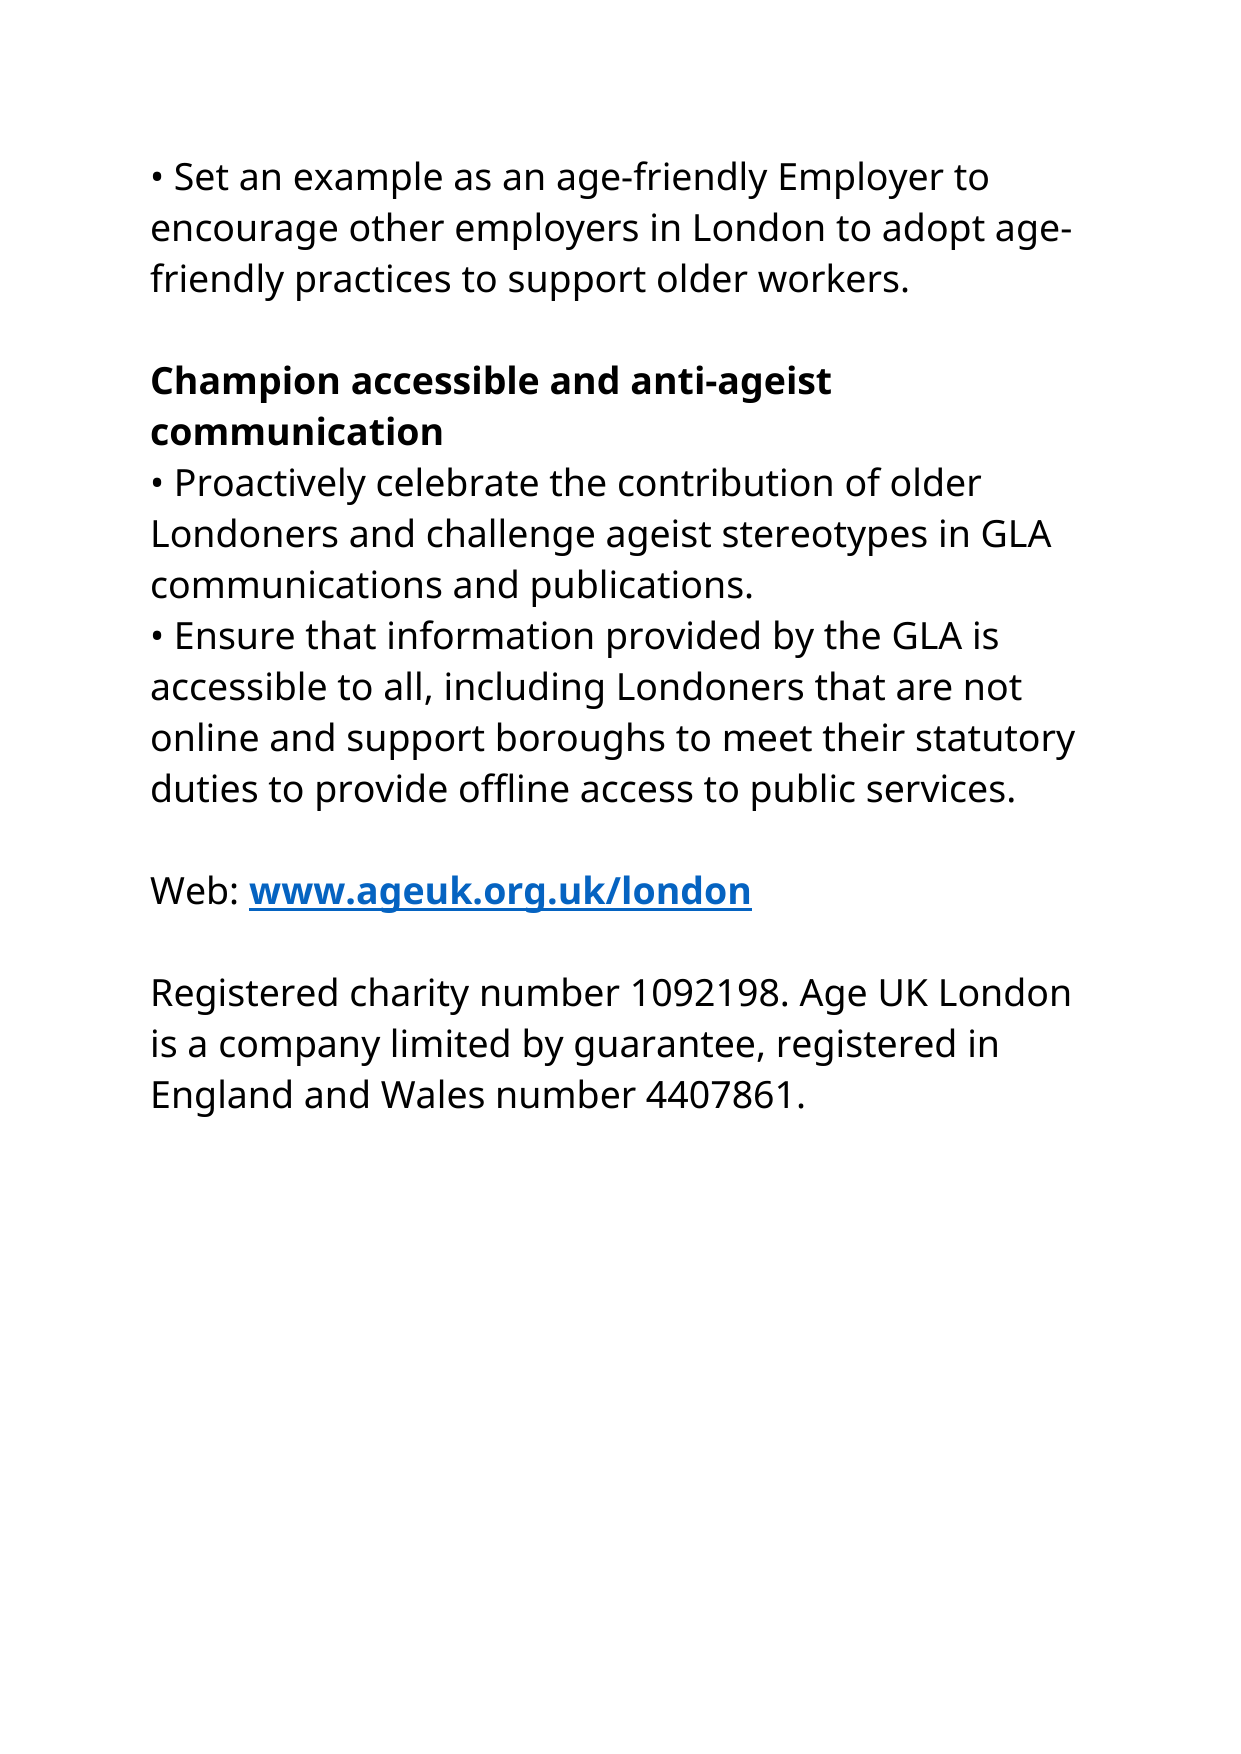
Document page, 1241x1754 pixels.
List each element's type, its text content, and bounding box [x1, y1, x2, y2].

text Champion accessible and anti-ageist communication [150, 303, 1090, 456]
text • Ensure that information provided by the GLA is accessible to all, including Londoners that are not online and support boroughs to meet their statutory duties to provide offline access to public services. [150, 609, 1090, 813]
text • Proactively celebrate the contribution of older Londoners and challenge ageist stereotypes in GLA communications and publications. [150, 456, 1090, 609]
text • Set an example as an age-friendly Employer to encourage other employers in London to adopt age-friendly practices to support older workers. [150, 150, 1090, 303]
text Registered charity number 1092198. Age UK London is a company limited by guarantee, registered in England and Wales number 4407861. [150, 967, 1090, 1120]
text Web: www.ageuk.org.uk/london [150, 864, 1090, 916]
